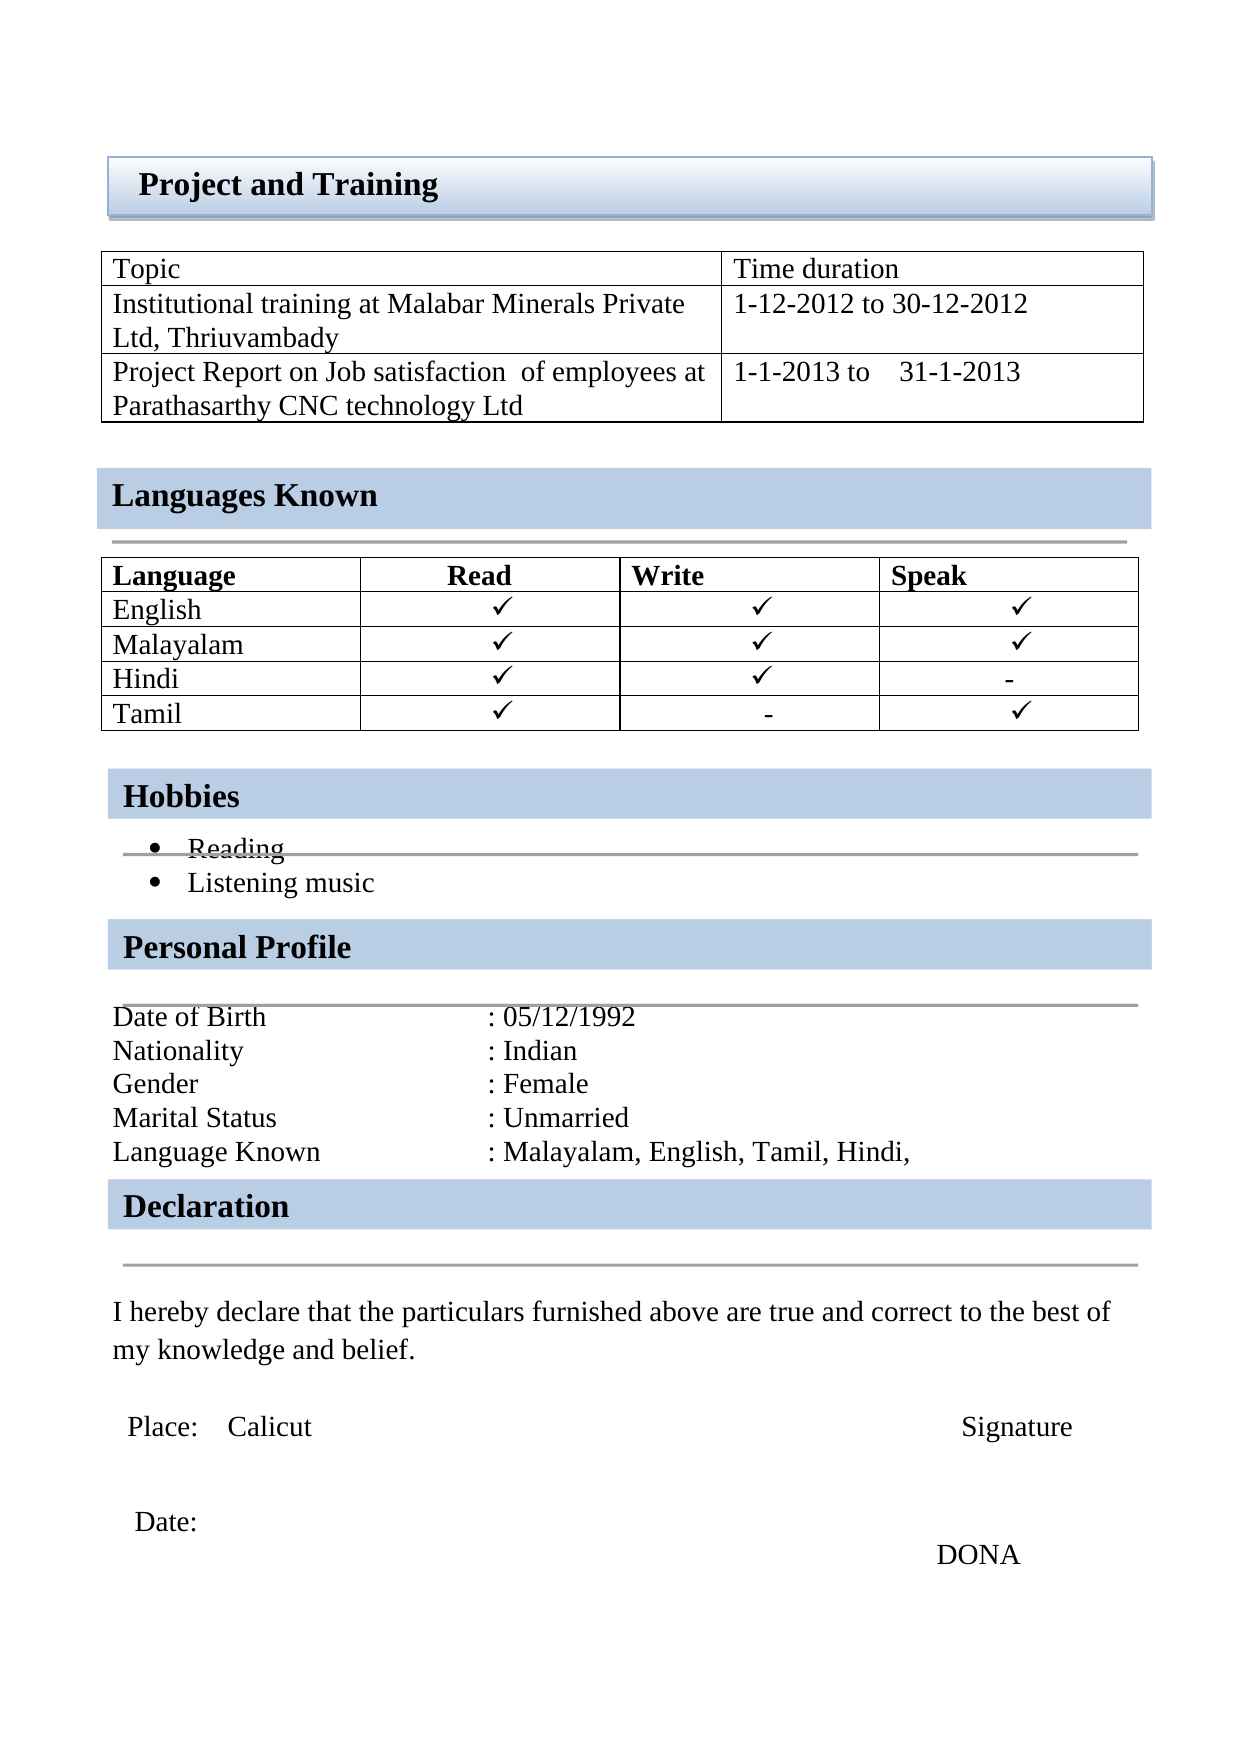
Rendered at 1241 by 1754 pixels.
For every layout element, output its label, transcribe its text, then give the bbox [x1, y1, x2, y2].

text Date: [112, 1504, 1128, 1537]
table_cell 1-1-2013 to 31-1-2013 [722, 354, 1143, 421]
table_cell 1-12-2012 to 30-12-2012 [722, 286, 1143, 353]
list Reading [150, 832, 1128, 852]
table_header Read [361, 558, 619, 591]
table_cell Hindi [102, 662, 360, 695]
text Place: Calicut Signature [112, 1409, 1128, 1443]
table_header Language [102, 558, 360, 591]
table_cell [621, 627, 879, 661]
text Nationality : Indian [112, 1033, 1128, 1067]
table_cell [361, 627, 619, 661]
table_cell [621, 592, 879, 626]
table_cell [880, 627, 1138, 661]
text Language Known : Malayalam, English, Tamil, Hindi, [112, 1134, 1128, 1167]
table_cell - [621, 696, 879, 730]
text DONA [112, 1537, 1128, 1571]
table_header Time duration [722, 252, 1143, 285]
table_header Write [621, 558, 879, 591]
table_cell [361, 662, 619, 695]
text Marital Status : Unmarried [112, 1100, 1128, 1134]
text Gender : Female [112, 1067, 1128, 1100]
list Listening music [150, 865, 1128, 899]
table_cell [361, 696, 619, 730]
text I hereby declare that the particulars furnished above are true and correct to the best of my knowledge and belief. [112, 1294, 1128, 1366]
table_cell [621, 662, 879, 695]
table_cell [880, 592, 1138, 626]
table_cell [880, 696, 1138, 730]
text Date of Birth : 05/12/1992 [112, 999, 1128, 1033]
table_cell - [880, 662, 1138, 695]
table_cell Institutional training at Malabar Minerals Private Ltd, Thriuvambady [102, 286, 721, 353]
table_cell Malayalam [102, 627, 360, 661]
table_cell English [102, 592, 360, 626]
table_cell [361, 592, 619, 626]
table_cell Tamil [102, 696, 360, 730]
table_header Topic [102, 252, 721, 285]
table_header Speak [880, 558, 1138, 591]
table_cell Project Report on Job satisfaction of employees at Parathasarthy CNC technology Ltd [102, 354, 721, 421]
